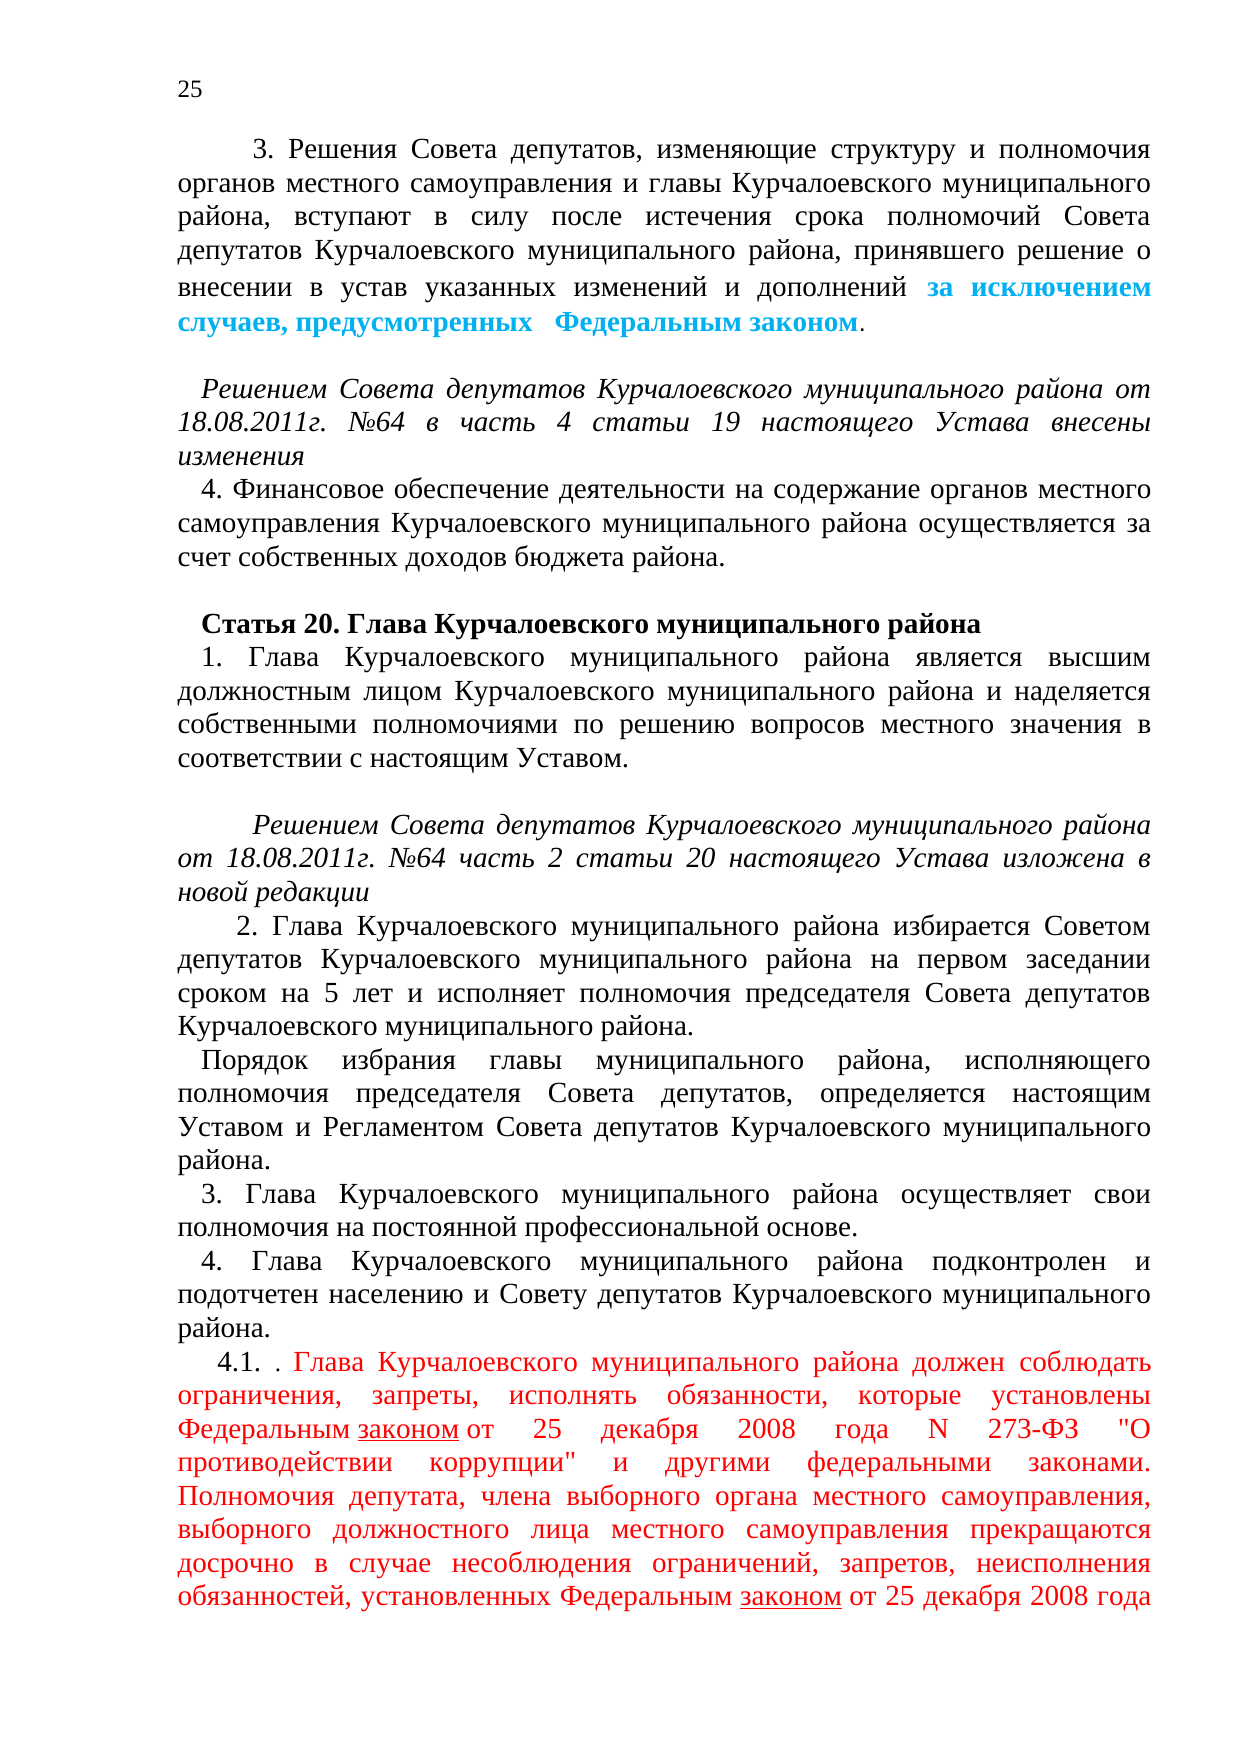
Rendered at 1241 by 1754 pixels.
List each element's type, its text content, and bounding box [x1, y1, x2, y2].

text Решением Совета депутатов Курчалоевского муниципального района от 18.08.2011г. №64 в часть 4 статьи 19 настоящего Устава внесены изменения [177, 371, 1152, 472]
text 4. Финансовое обеспечение деятельности на содержание органов местного самоуправления Курчалоевского муниципального района осуществляется за счет собственных доходов бюджета района. [177, 472, 1152, 572]
text 1. Глава Курчалоевского муниципального района является высшим должностным лицом Курчалоевского муниципального района и наделяется собственными полномочиями по решению вопросов местного значения в соответствии с настоящим Уставом. [177, 639, 1152, 773]
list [177, 1344, 1152, 1612]
text 3. Решения Совета депутатов, изменяющие структуру и полномочия органов местного самоуправления и главы Курчалоевского муниципального района, вступают в силу после истечения срока полномочий Совета депутатов Курчалоевского муниципального района, принявшего решение о внесении в устав указанных изменений и дополнений за исключением случаев, предусмотренных Федеральным законом. [177, 131, 1152, 337]
text 4. Глава Курчалоевского муниципального района подконтролен и подотчетен населению и Совету депутатов Курчалоевского муниципального района. [177, 1243, 1152, 1344]
text Порядок избрания главы муниципального района, исполняющего полномочия председателя Совета депутатов, определяется настоящим Уставом и Регламентом Совета депутатов Курчалоевского муниципального района. [177, 1042, 1152, 1176]
text Решением Совета депутатов Курчалоевского муниципального района от 18.08.2011г. №64 часть 2 статьи 20 настоящего Устава изложена в новой редакции [177, 807, 1152, 908]
text 3. Глава Курчалоевского муниципального района осуществляет свои полномочия на постоянной профессиональной основе. [177, 1176, 1152, 1243]
text Статья 20. Глава Курчалоевского муниципального района [177, 606, 1152, 639]
text 2. Глава Курчалоевского муниципального района избирается Советом депутатов Курчалоевского муниципального района на первом заседании сроком на 5 лет и исполняет полномочия председателя Совета депутатов Курчалоевского муниципального района. [177, 908, 1152, 1042]
